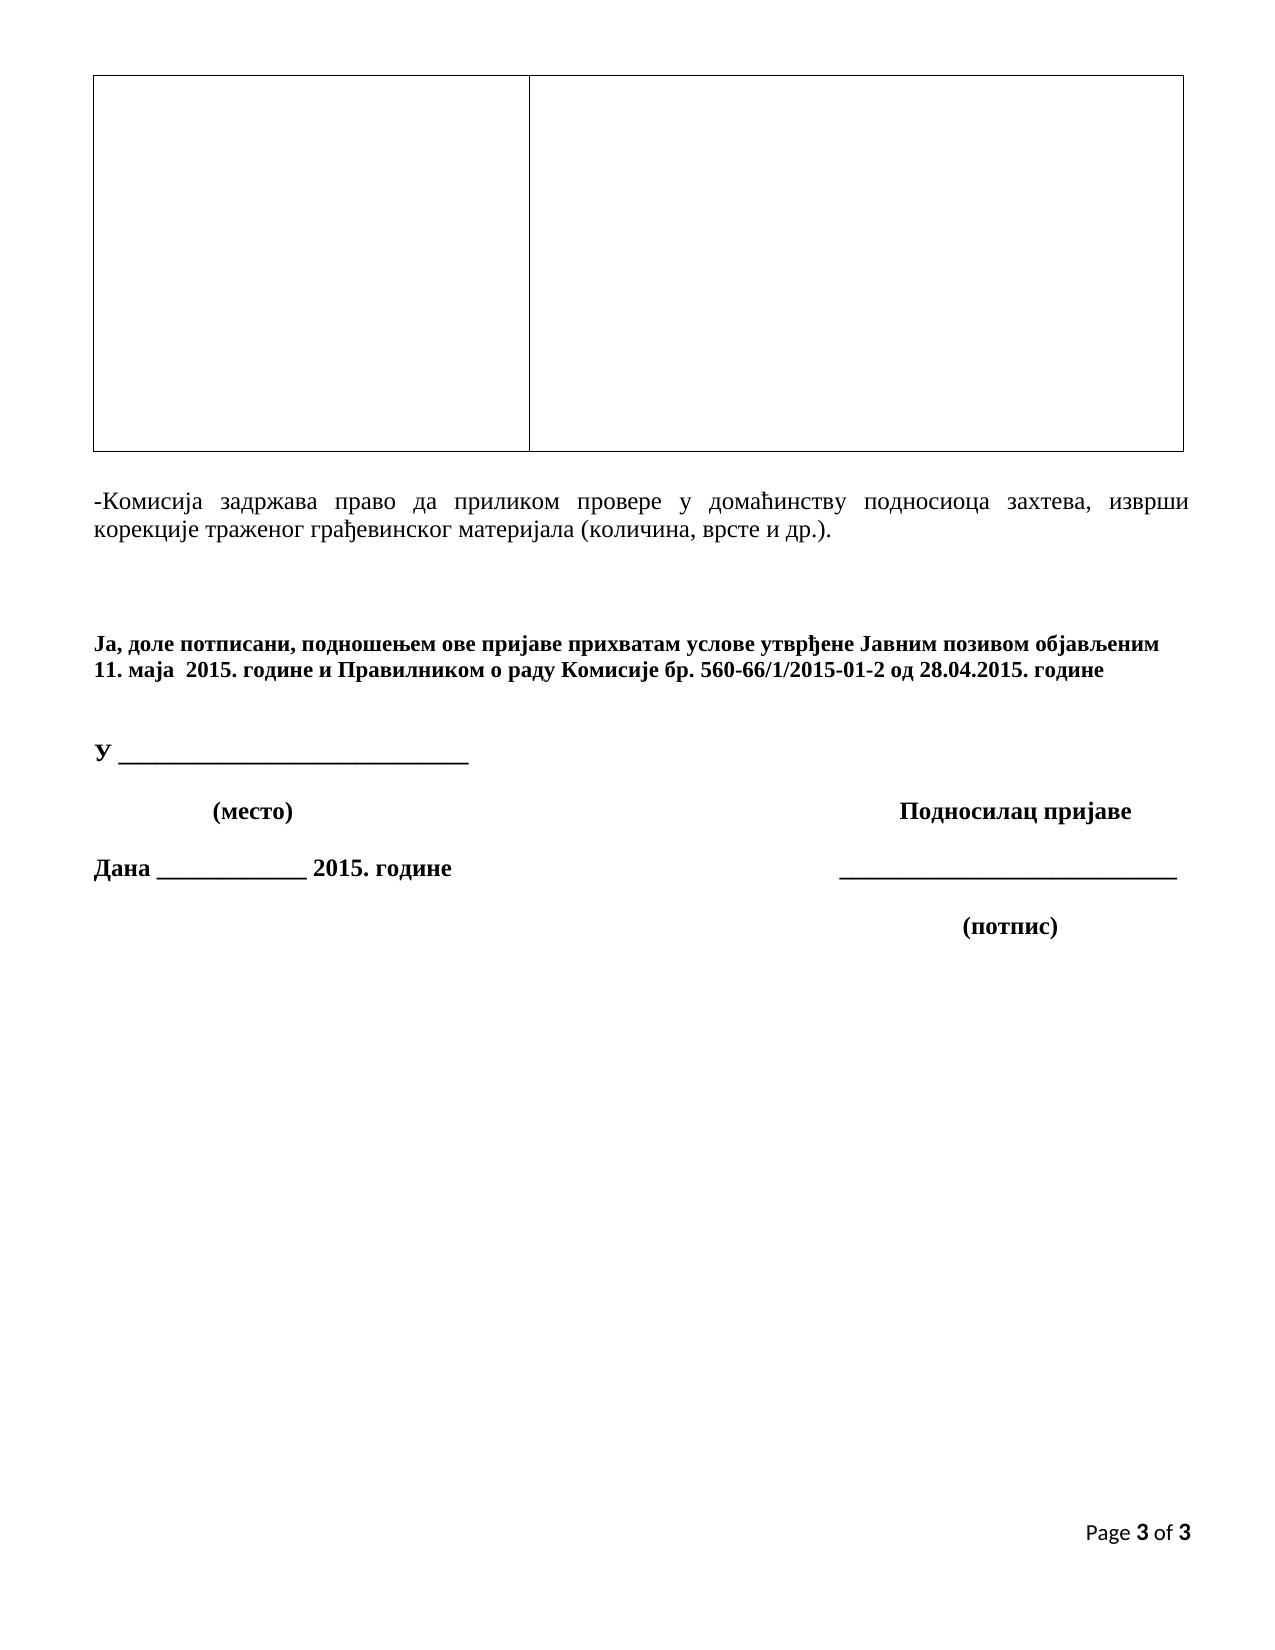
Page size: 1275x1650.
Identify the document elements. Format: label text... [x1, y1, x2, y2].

text -Комисија задржава право да приликом провере у домаћинству подносиоца захтева, изврши корекције траженог грађевинског материјала (количина, врсте и др.). [94, 486, 1191, 543]
text (место) Подносилац пријаве [94, 796, 1191, 824]
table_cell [94, 76, 529, 451]
text У ____________________________ [94, 738, 1191, 767]
table_cell [530, 76, 1183, 451]
text (потпис) [94, 911, 1191, 939]
text Ја, доле потписани, подношењем ове пријаве прихватам услове утврђене Јавним позивом објављеним 11. маја 2015. године и Правилником о раду Комисије бр. 560-66/1/2015-01-2 од 28.04.2015. године [94, 629, 1191, 682]
text Дана ____________ 2015. године ___________________________ [94, 853, 1191, 882]
